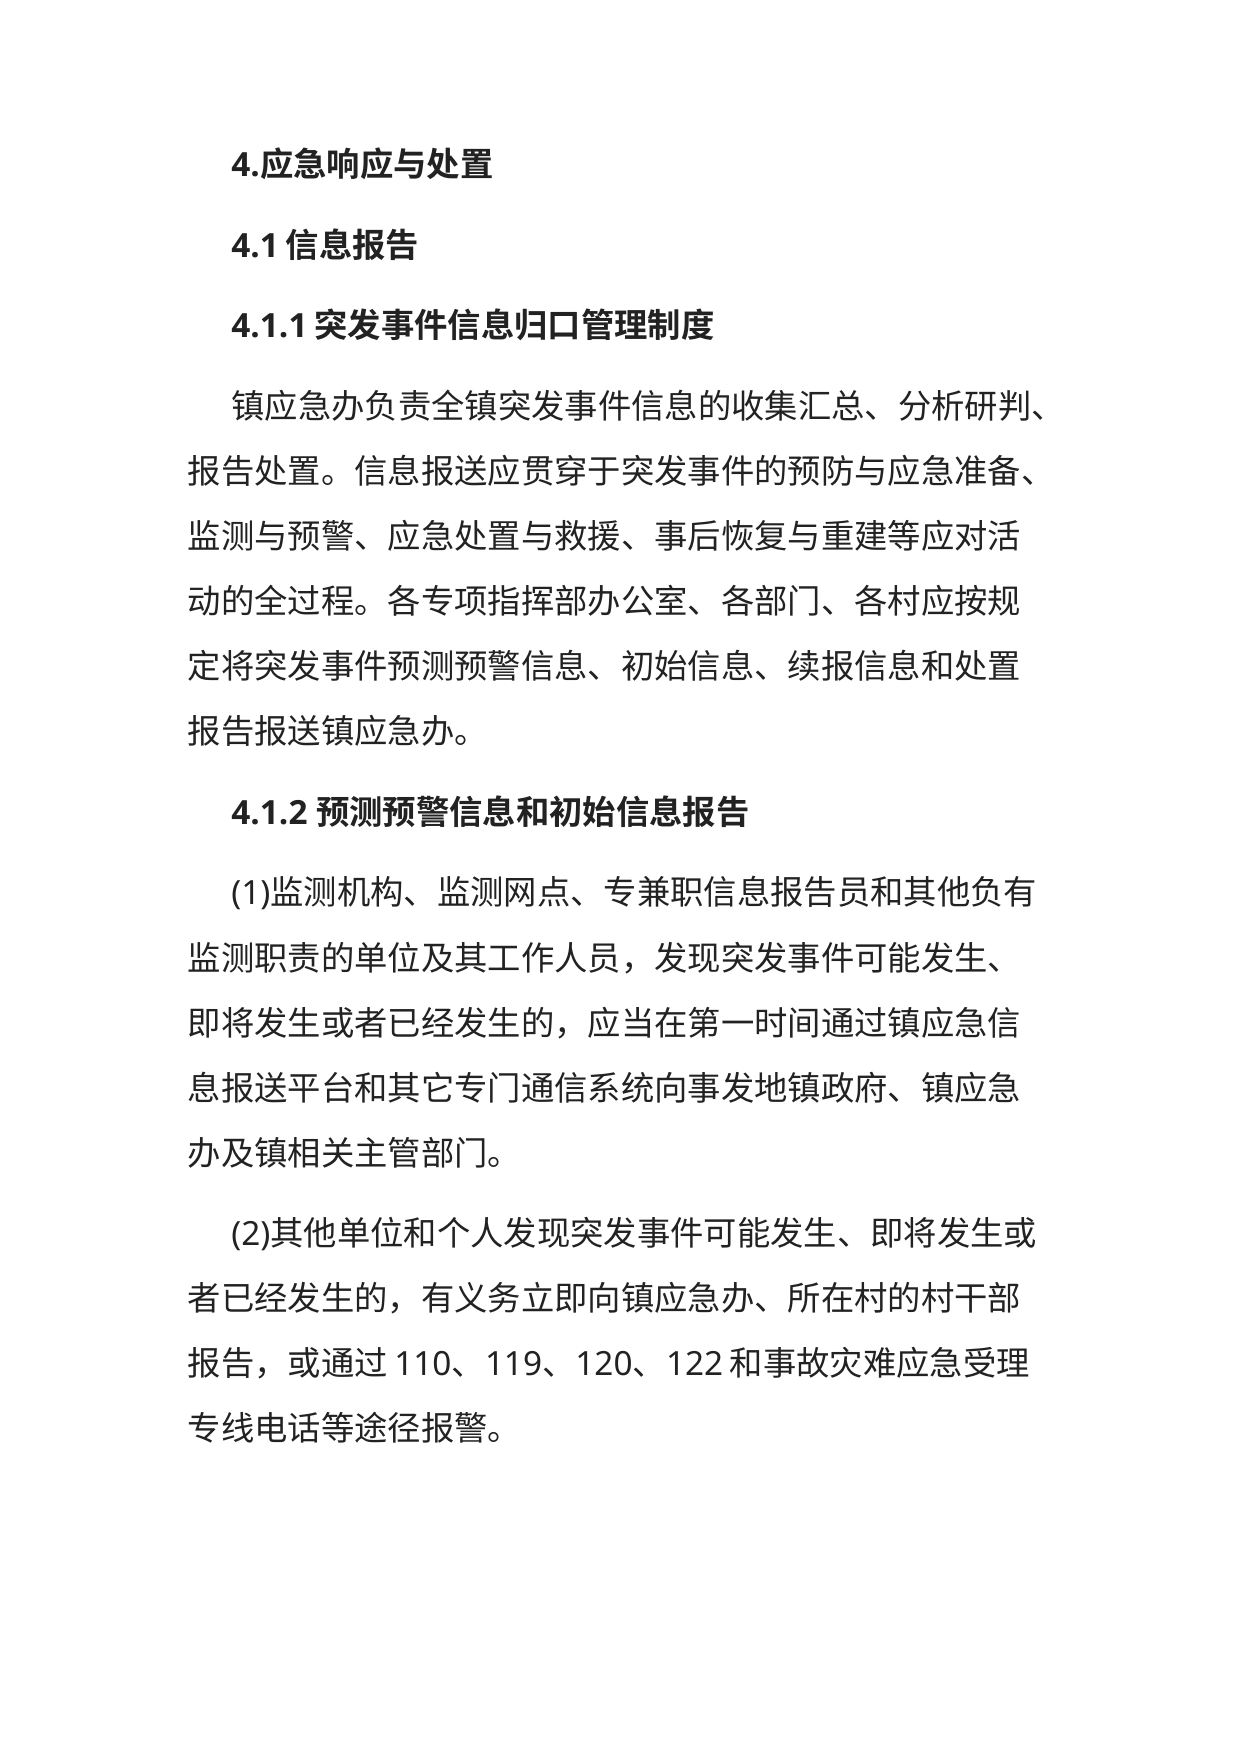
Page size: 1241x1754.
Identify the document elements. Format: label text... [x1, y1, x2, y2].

text 镇应急办负责全镇突发事件信息的收集汇总、分析研判、报告处置。信息报送应贯穿于突发事件的预防与应急准备、监测与预警、应急处置与救援、事后恢复与重建等应对活动的全过程。各专项指挥部办公室、各部门、各村应按规定将突发事件预测预警信息、初始信息、续报信息和处置报告报送镇应急办。 [187, 372, 1053, 762]
text (1)监测机构、监测网点、专兼职信息报告员和其他负有监测职责的单位及其工作人员，发现突发事件可能发生、即将发生或者已经发生的，应当在第一时间通过镇应急信息报送平台和其它专门通信系统向事发地镇政府、镇应急办及镇相关主管部门。 [187, 858, 1053, 1183]
text (2)其他单位和个人发现突发事件可能发生、即将发生或者已经发生的，有义务立即向镇应急办、所在村的村干部报告，或通过110、119、120、122和事故灾难应急受理专线电话等途径报警。 [187, 1198, 1053, 1458]
text 4.应急响应与处置 [187, 130, 1053, 195]
text 4.1信息报告 [187, 210, 1053, 275]
text 4.1.2 预测预警信息和初始信息报告 [187, 777, 1053, 842]
text 4.1.1突发事件信息归口管理制度 [187, 291, 1053, 356]
